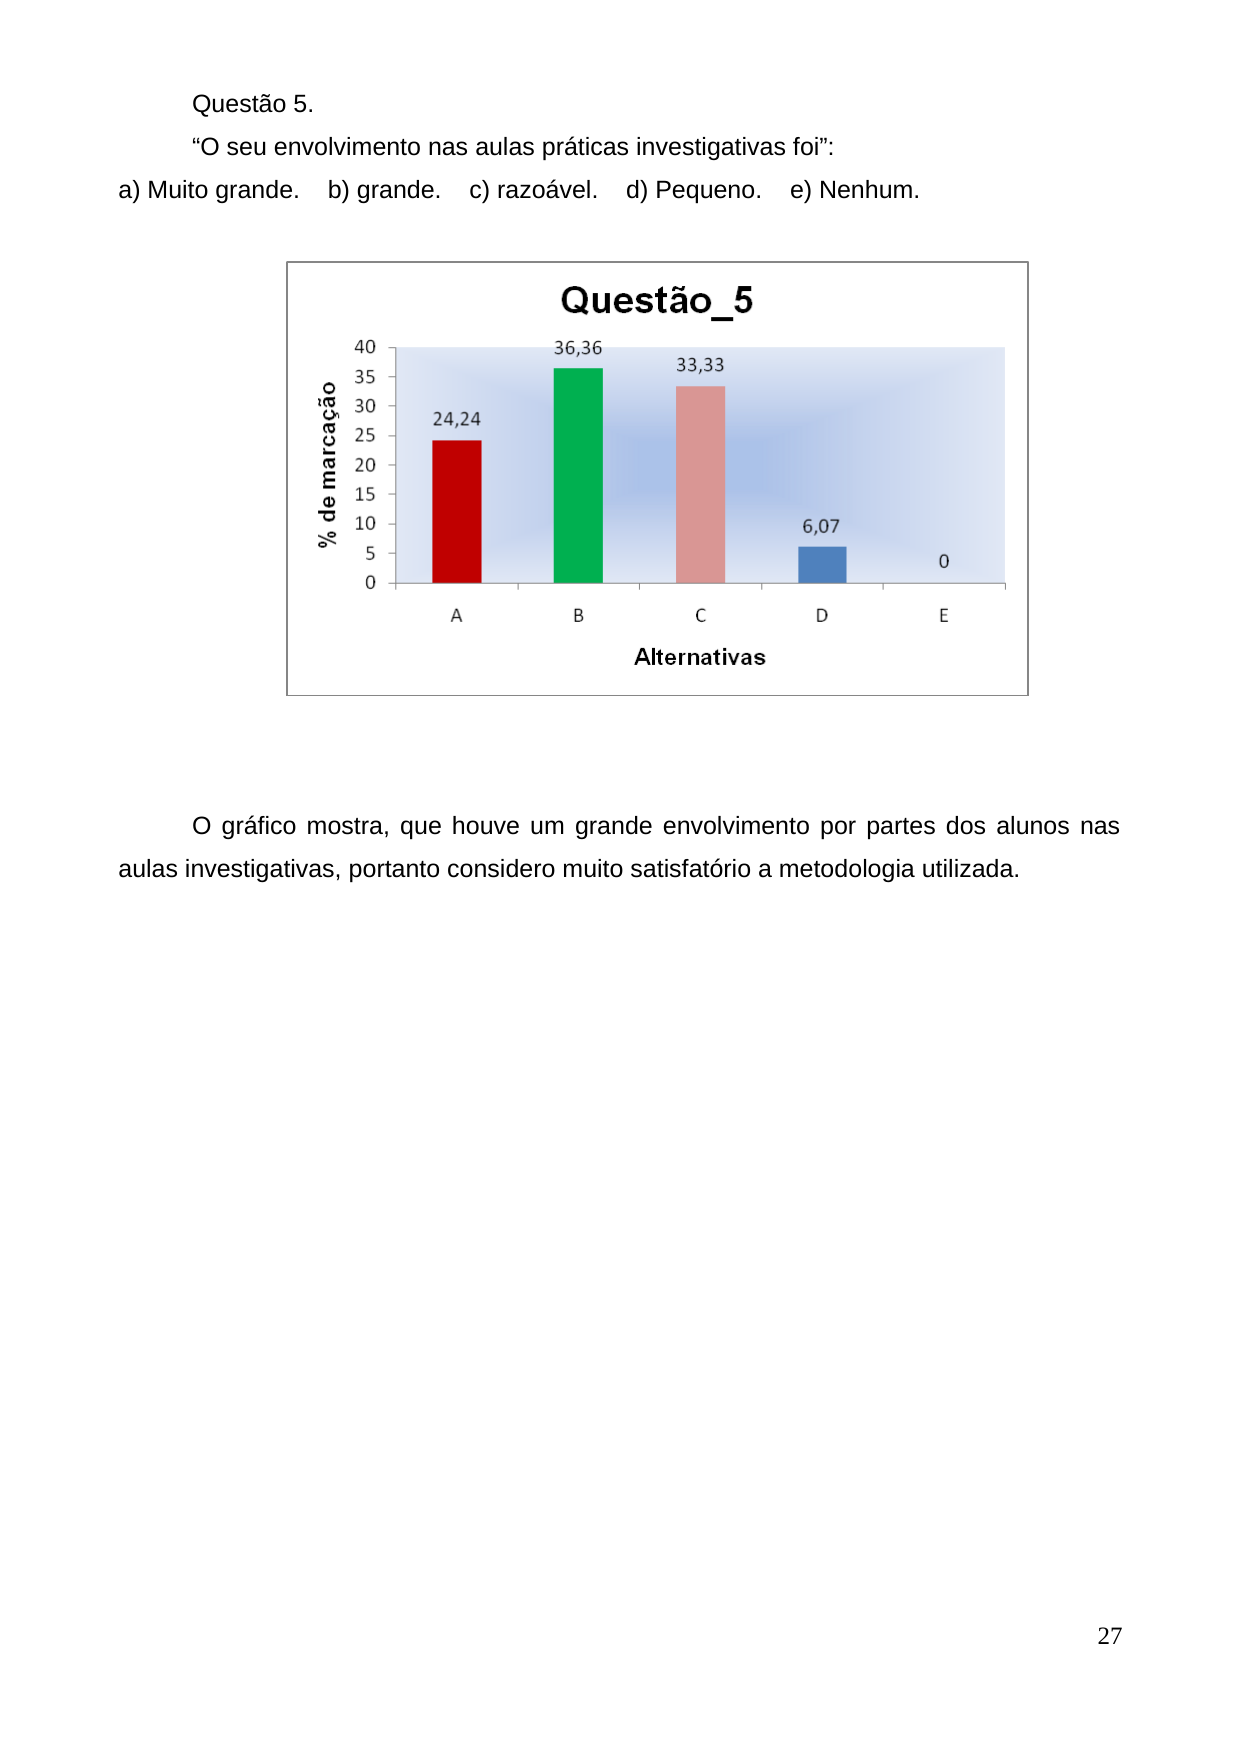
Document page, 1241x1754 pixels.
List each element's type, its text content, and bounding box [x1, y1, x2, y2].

picture [285, 261, 1029, 696]
text a) Muito grande. b) grande. c) razoável. d) Pequeno. e) Nenhum. [118, 175, 1122, 204]
text O gráfico mostra, que houve um grande envolvimento por partes dos alunos nas aulas investigativas, portanto considero muito satisfatório a metodologia utilizada. [118, 811, 1122, 882]
text “O seu envolvimento nas aulas práticas investigativas foi”: [118, 132, 1122, 161]
text Questão 5. [118, 89, 1122, 117]
